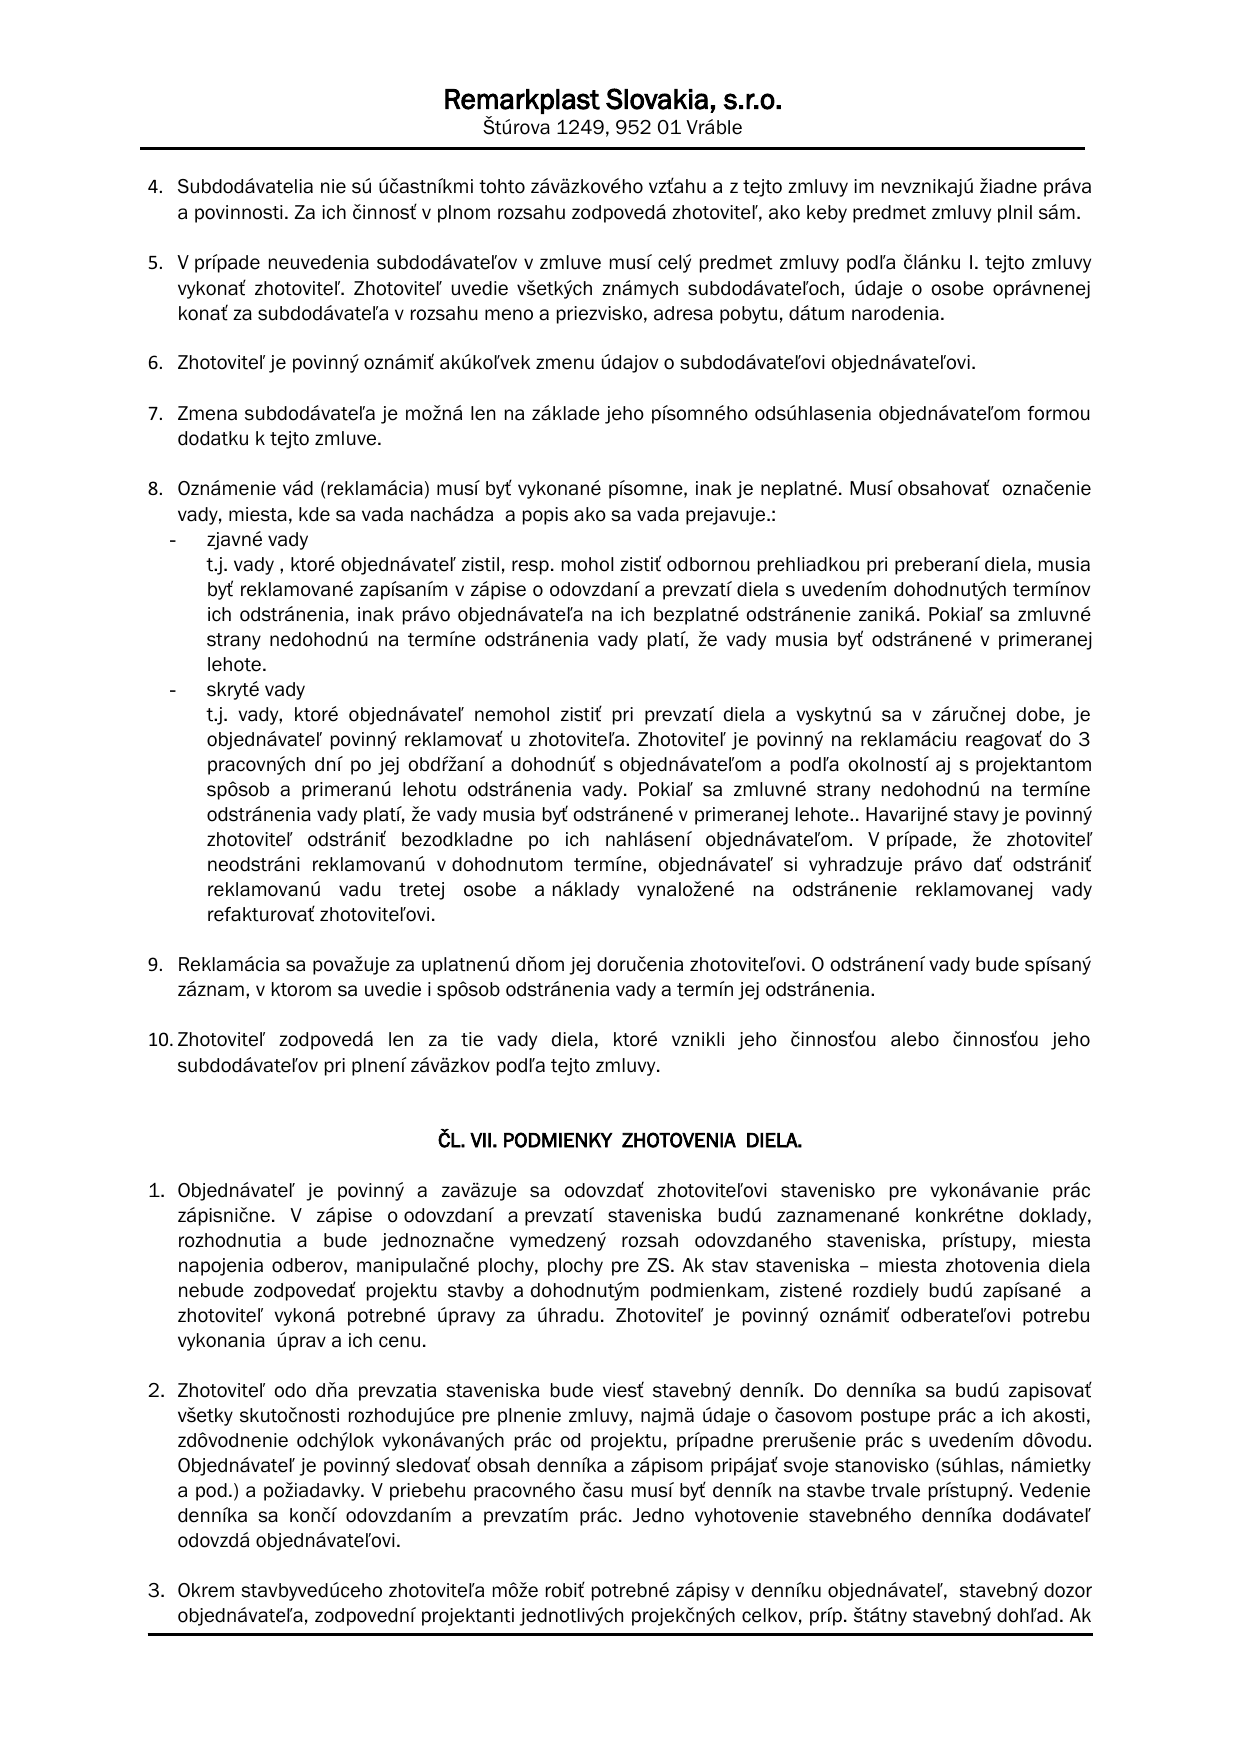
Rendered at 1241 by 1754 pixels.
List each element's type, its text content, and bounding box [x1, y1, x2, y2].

list Oznámenie vád (reklamácia) musí byť vykonané písomne, inak je neplatné. Musí obsahovať označenie vady, miesta, kde sa vada nachádza a popis ako sa vada prejavuje.: [148, 475, 1093, 526]
list Zhotoviteľ odo dňa prevzatia staveniska bude viesť stavebný denník. Do denníka sa budú zapisovať všetky skutočnosti rozhodujúce pre plnenie zmluvy, najmä údaje o časovom postupe prác a ich akosti, zdôvodnenie odchýlok vykonávaných prác od projektu, prípadne prerušenie prác s uvedením dôvodu. Objednávateľ je povinný sledovať obsah denníka a zápisom pripájať svoje stanovisko (súhlas, námietky a pod.) a požiadavky. V priebehu pracovného času musí byť denník na stavbe trvale prístupný. Vedenie denníka sa končí odovzdaním a prevzatím prác. Jedno vyhotovenie stavebného denníka dodávateľ odovzdá objednávateľovi. [148, 1377, 1093, 1552]
list Reklamácia sa považuje za uplatnenú dňom jej doručenia zhotoviteľovi. O odstránení vady bude spísaný záznam, v ktorom sa uvedie i spôsob odstránenia vady a termín jej odstránenia. [148, 951, 1093, 1001]
list Objednávateľ je povinný a zaväzuje sa odovzdať zhotoviteľovi stavenisko pre vykonávanie prác zápisnične. V zápise o odovzdaní a prevzatí staveniska budú zaznamenané konkrétne doklady, rozhodnutia a bude jednoznačne vymedzený rozsah odovzdaného staveniska, prístupy, miesta napojenia odberov, manipulačné plochy, plochy pre ZS. Ak stav staveniska – miesta zhotovenia diela nebude zodpovedať projektu stavby a dohodnutým podmienkam, zistené rozdiely budú zapísané a zhotoviteľ vykoná potrebné úpravy za úhradu. Zhotoviteľ je povinný oznámiť odberateľovi potrebu vykonania úprav a ich cenu. [148, 1177, 1093, 1352]
list skryté vady [169, 676, 1093, 701]
list zjavné vady [169, 526, 1093, 551]
list t.j. vady , ktoré objednávateľ zistil, resp. mohol zistiť odbornou prehliadkou pri preberaní diela, musia byť reklamované zapísaním v zápise o odovzdaní a prevzatí diela s uvedením dohodnutých termínov ich odstránenia, inak právo objednávateľa na ich bezplatné odstránenie zaniká. Pokiaľ sa zmluvné strany nedohodnú na termíne odstránenia vady platí, že vady musia byť odstránené v primeranej lehote. [207, 551, 1093, 676]
list Zmena subdodávateľa je možná len na základe jeho písomného odsúhlasenia objednávateľom formou dodatku k tejto zmluve. [148, 400, 1093, 450]
list t.j. vady, ktoré objednávateľ nemohol zistiť pri prevzatí diela a vyskytnú sa v záručnej dobe, je objednávateľ povinný reklamovať u zhotoviteľa. Zhotoviteľ je povinný na reklamáciu reagovať do 3 pracovných dní po jej obdŕžaní a dohodnúť s objednávateľom a podľa okolností aj s projektantom spôsob a primeranú lehotu odstránenia vady. Pokiaľ sa zmluvné strany nedohodnú na termíne odstránenia vady platí, že vady musia byť odstránené v primeranej lehote.. Havarijné stavy je povinný zhotoviteľ odstrániť bezodkladne po ich nahlásení objednávateľom. V prípade, že zhotoviteľ neodstráni reklamovanú v dohodnutom termíne, objednávateľ si vyhradzuje právo dať odstrániť reklamovanú vadu tretej osobe a náklady vynaložené na odstránenie reklamovanej vady refakturovať zhotoviteľovi. [207, 701, 1093, 926]
text Čl. VII. Podmienky zhotovenia diela. [148, 1127, 1093, 1152]
list Subdodávatelia nie sú účastníkmi tohto záväzkového vzťahu a z tejto zmluvy im nevznikajú žiadne práva a povinnosti. Za ich činnosť v plnom rozsahu zodpovedá zhotoviteľ, ako keby predmet zmluvy plnil sám. [148, 174, 1093, 224]
list Zhotoviteľ zodpovedá len za tie vady diela, ktoré vznikli jeho činnosťou alebo činnosťou jeho subdodávateľov pri plnení záväzkov podľa tejto zmluvy. [148, 1026, 1093, 1077]
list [148, 1577, 1093, 1627]
list Zhotoviteľ je povinný oznámiť akúkoľvek zmenu údajov o subdodávateľovi objednávateľovi. [148, 349, 1093, 375]
list V prípade neuvedenia subdodávateľov v zmluve musí celý predmet zmluvy podľa článku I. tejto zmluvy vykonať zhotoviteľ. Zhotoviteľ uvedie všetkých známych subdodávateľoch, údaje o osobe oprávnenej konať za subdodávateľa v rozsahu meno a priezvisko, adresa pobytu, dátum narodenia. [148, 249, 1093, 324]
